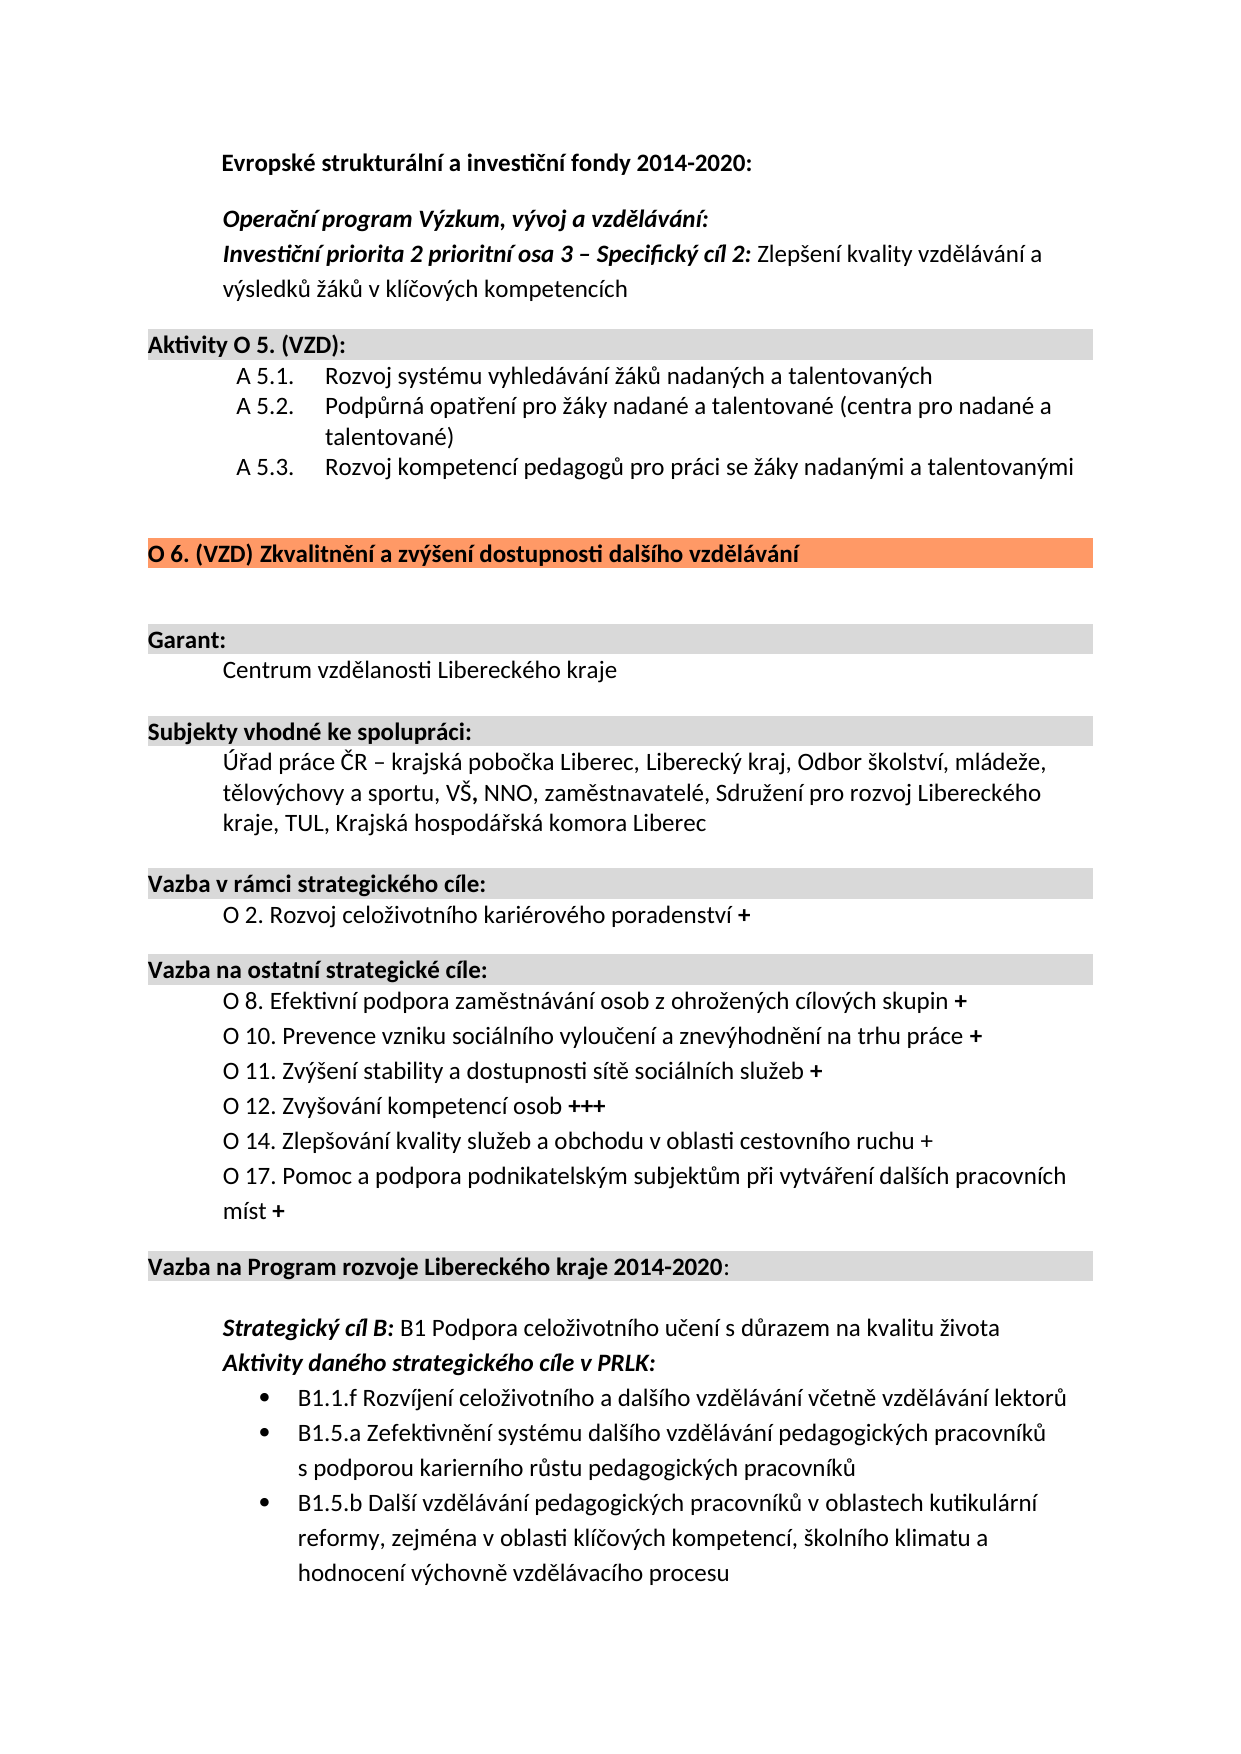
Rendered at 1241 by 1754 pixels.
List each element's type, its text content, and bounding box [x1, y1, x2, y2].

text Evropské strukturální a investiční fondy 2014-2020: [221, 148, 1093, 178]
list Rozvoj kompetencí pedagogů pro práci se žáky nadanými a talentovanými [236, 451, 1093, 482]
list Úřad práce ČR – krajská pobočka Liberec, Liberecký kraj, Odbor školství, mládeže, tělovýchovy a sportu, VŠ, NNO, zaměstnavatelé, Sdružení pro rozvoj Libereckého kraje, TUL, Krajská hospodářská komora Liberec [223, 746, 1093, 838]
list O 8. Efektivní podpora zaměstnávání osob z ohrožených cílových skupin + [223, 985, 1093, 1016]
list B1.5.a Zefektivnění systému dalšího vzdělávání pedagogických pracovníků s podporou karierního růstu pedagogických pracovníků [260, 1417, 1093, 1482]
list Centrum vzdělanosti Libereckého kraje [223, 654, 1093, 685]
text Garant: [148, 624, 1093, 654]
list O 2. Rozvoj celoživotního kariérového poradenství + [223, 899, 1093, 929]
list O 10. Prevence vzniku sociálního vyloučení a znevýhodnění na trhu práce + [223, 1020, 1093, 1051]
subtitle Aktivity O 5. (VZD): [148, 329, 1093, 360]
list O 17. Pomoc a podpora podnikatelským subjektům při vytváření dalších pracovních míst + [223, 1160, 1093, 1226]
text Vazba na ostatní strategické cíle: [148, 954, 1093, 985]
list Operační program Výzkum, vývoj a vzdělávání: [223, 203, 1093, 234]
list Strategický cíl B: B1 Podpora celoživotního učení s důrazem na kvalitu života [223, 1312, 1093, 1342]
text Subjekty vhodné ke spolupráci: [148, 716, 1093, 746]
text Vazba na Program rozvoje Libereckého kraje 2014-2020: [148, 1251, 1093, 1281]
text Vazba v rámci strategického cíle: [148, 868, 1093, 899]
list Aktivity daného strategického cíle v PRLK: [223, 1347, 1093, 1377]
list Zkvalitnění a zvýšení dostupnosti dalšího vzdělávání [148, 538, 1093, 568]
list O 14. Zlepšování kvality služeb a obchodu v oblasti cestovního ruchu + [223, 1125, 1093, 1156]
list Rozvoj systému vyhledávání žáků nadaných a talentovaných [236, 360, 1093, 390]
list Podpůrná opatření pro žáky nadané a talentované (centra pro nadané a talentované) [236, 390, 1093, 451]
list B1.5.b Další vzdělávání pedagogických pracovníků v oblastech kutikulární reformy, zejména v oblasti klíčových kompetencí, školního klimatu a hodnocení výchovně vzdělávacího procesu [260, 1487, 1093, 1587]
list O 12. Zvyšování kompetencí osob +++ [223, 1090, 1093, 1121]
list O 11. Zvýšení stability a dostupnosti sítě sociálních služeb + [223, 1055, 1093, 1086]
list B1.1.f Rozvíjení celoživotního a dalšího vzdělávání včetně vzdělávání lektorů [260, 1382, 1093, 1412]
list Investiční priorita 2 prioritní osa 3 – Specifický cíl 2: Zlepšení kvality vzdělávání a výsledků žáků v klíčových kompetencích [223, 238, 1093, 304]
